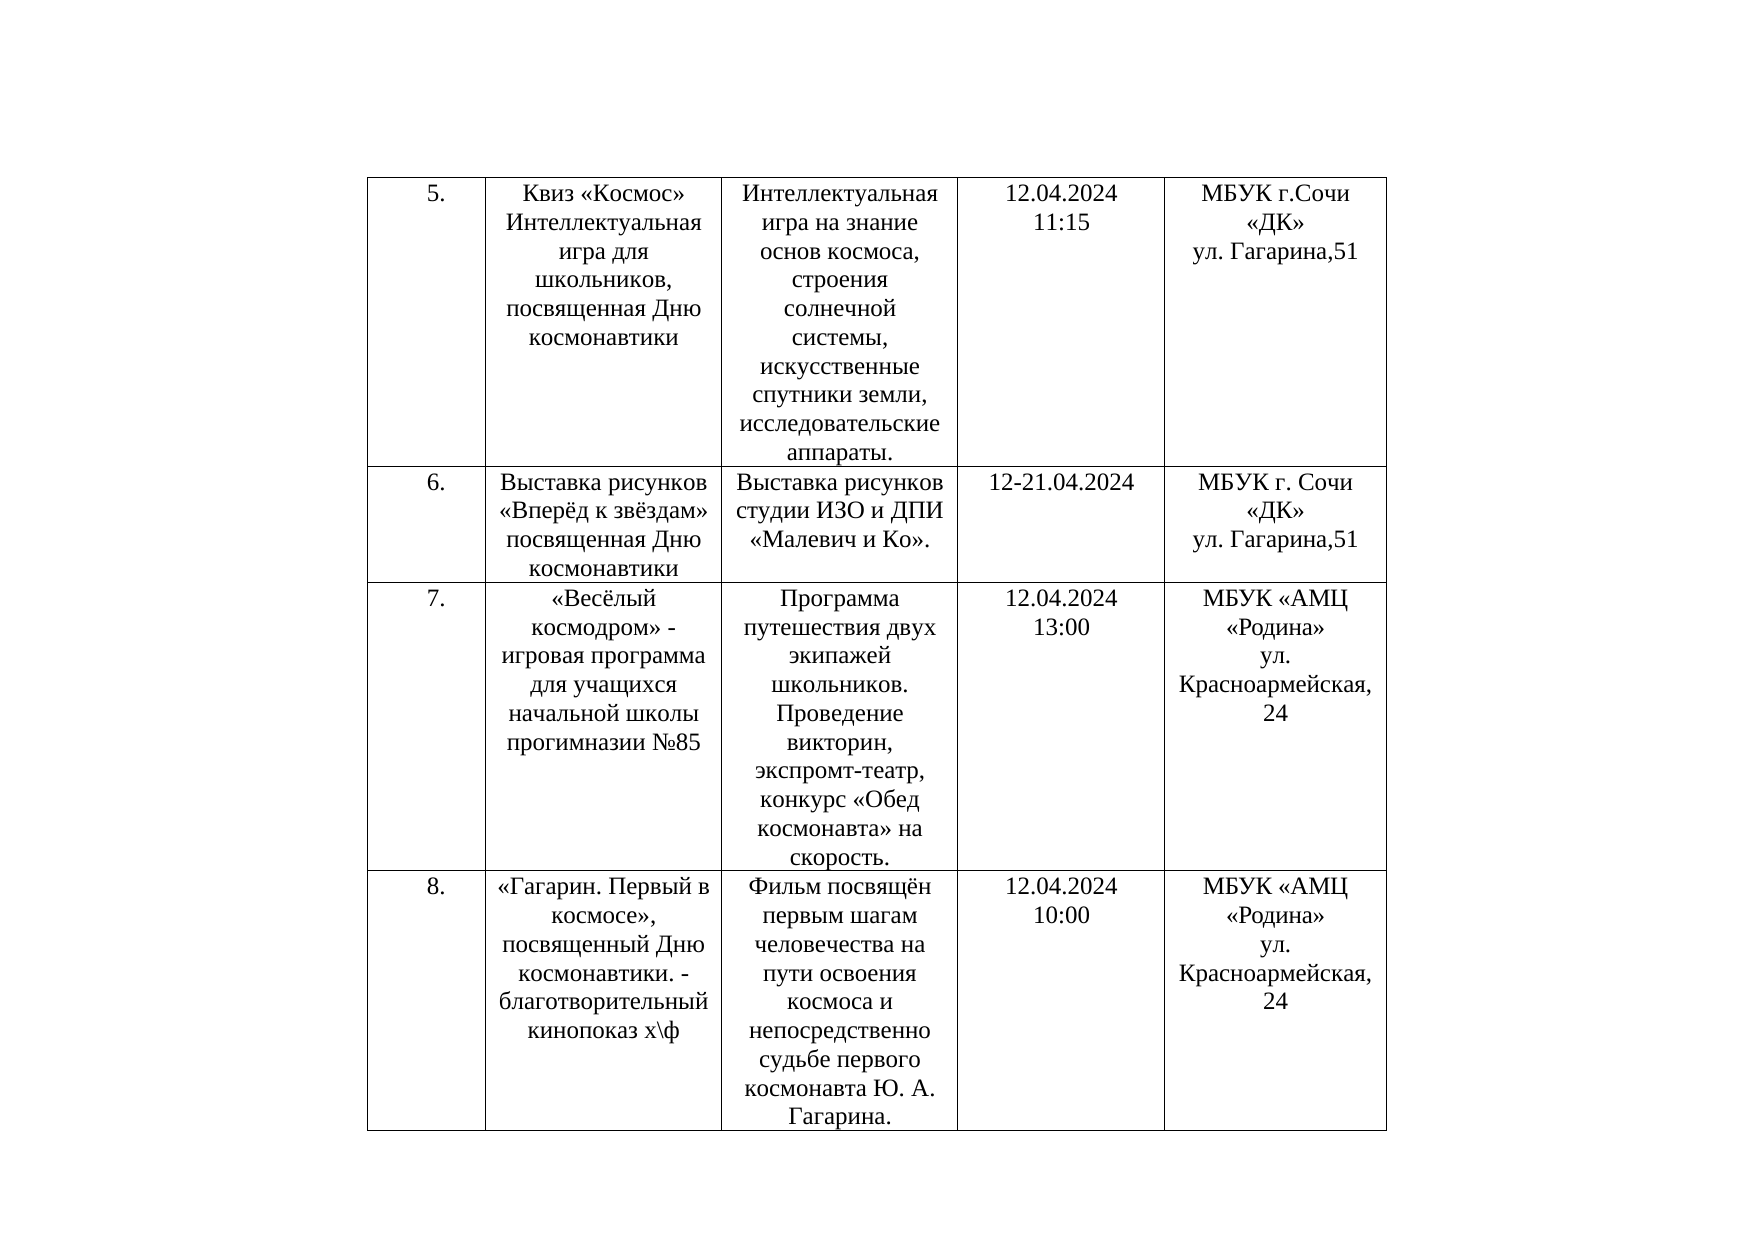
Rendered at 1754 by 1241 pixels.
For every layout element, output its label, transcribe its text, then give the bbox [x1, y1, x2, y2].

table_cell «Гагарин. Первый в космосе», посвященный Дню космонавтики. - благотворительный кинопоказ х\ф [486, 871, 721, 1130]
table_cell 12-21.04.2024 [958, 467, 1164, 582]
table_cell МБУК «АМЦ «Родина» ул. Красноармейская, 24 [1165, 871, 1386, 1130]
table_cell 12.04.2024 11:15 [958, 178, 1164, 466]
table_cell [368, 583, 485, 870]
table_cell «Весёлый космодром» - игровая программа для учащихся начальной школы прогимназии №85 [486, 583, 721, 870]
table_cell Выставка рисунков «Вперёд к звёздам» посвященная Дню космонавтики [486, 467, 721, 582]
table_cell Программа путешествия двух экипажей школьников. Проведение викторин, экспромт-театр, конкурс «Обед космонавта» на скорость. [722, 583, 957, 870]
table_cell МБУК г. Сочи «ДК» ул. Гагарина,51 [1165, 467, 1386, 582]
table_cell [368, 467, 485, 582]
table_cell 12.04.2024 13:00 [958, 583, 1164, 870]
table_cell Фильм посвящён первым шагам человечества на пути освоения космоса и непосредственно судьбе первого космонавта Ю. А. Гагарина. [722, 871, 788, 1130]
table_cell Интеллектуальная игра на знание основ космоса, строения солнечной системы, искусственные спутники земли, исследовательские аппараты. [722, 178, 957, 466]
table_cell Выставка рисунков студии ИЗО и ДПИ «Малевич и Ко». [722, 467, 957, 582]
table_cell [368, 178, 485, 466]
table_cell 12.04.2024 10:00 [958, 871, 1164, 1130]
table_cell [1165, 178, 1386, 466]
table_cell МБУК «АМЦ «Родина» ул. Красноармейская, 24 [1165, 583, 1386, 870]
table_cell Фильм посвящён первым шагам человечества на пути освоения космоса и непосредственно судьбе первого космонавта Ю. А. Гагарина. [892, 871, 957, 1130]
table_cell Квиз «Космос» Интеллектуальная игра для школьников, посвященная Дню космонавтики [486, 178, 721, 466]
table_cell [368, 871, 485, 1130]
